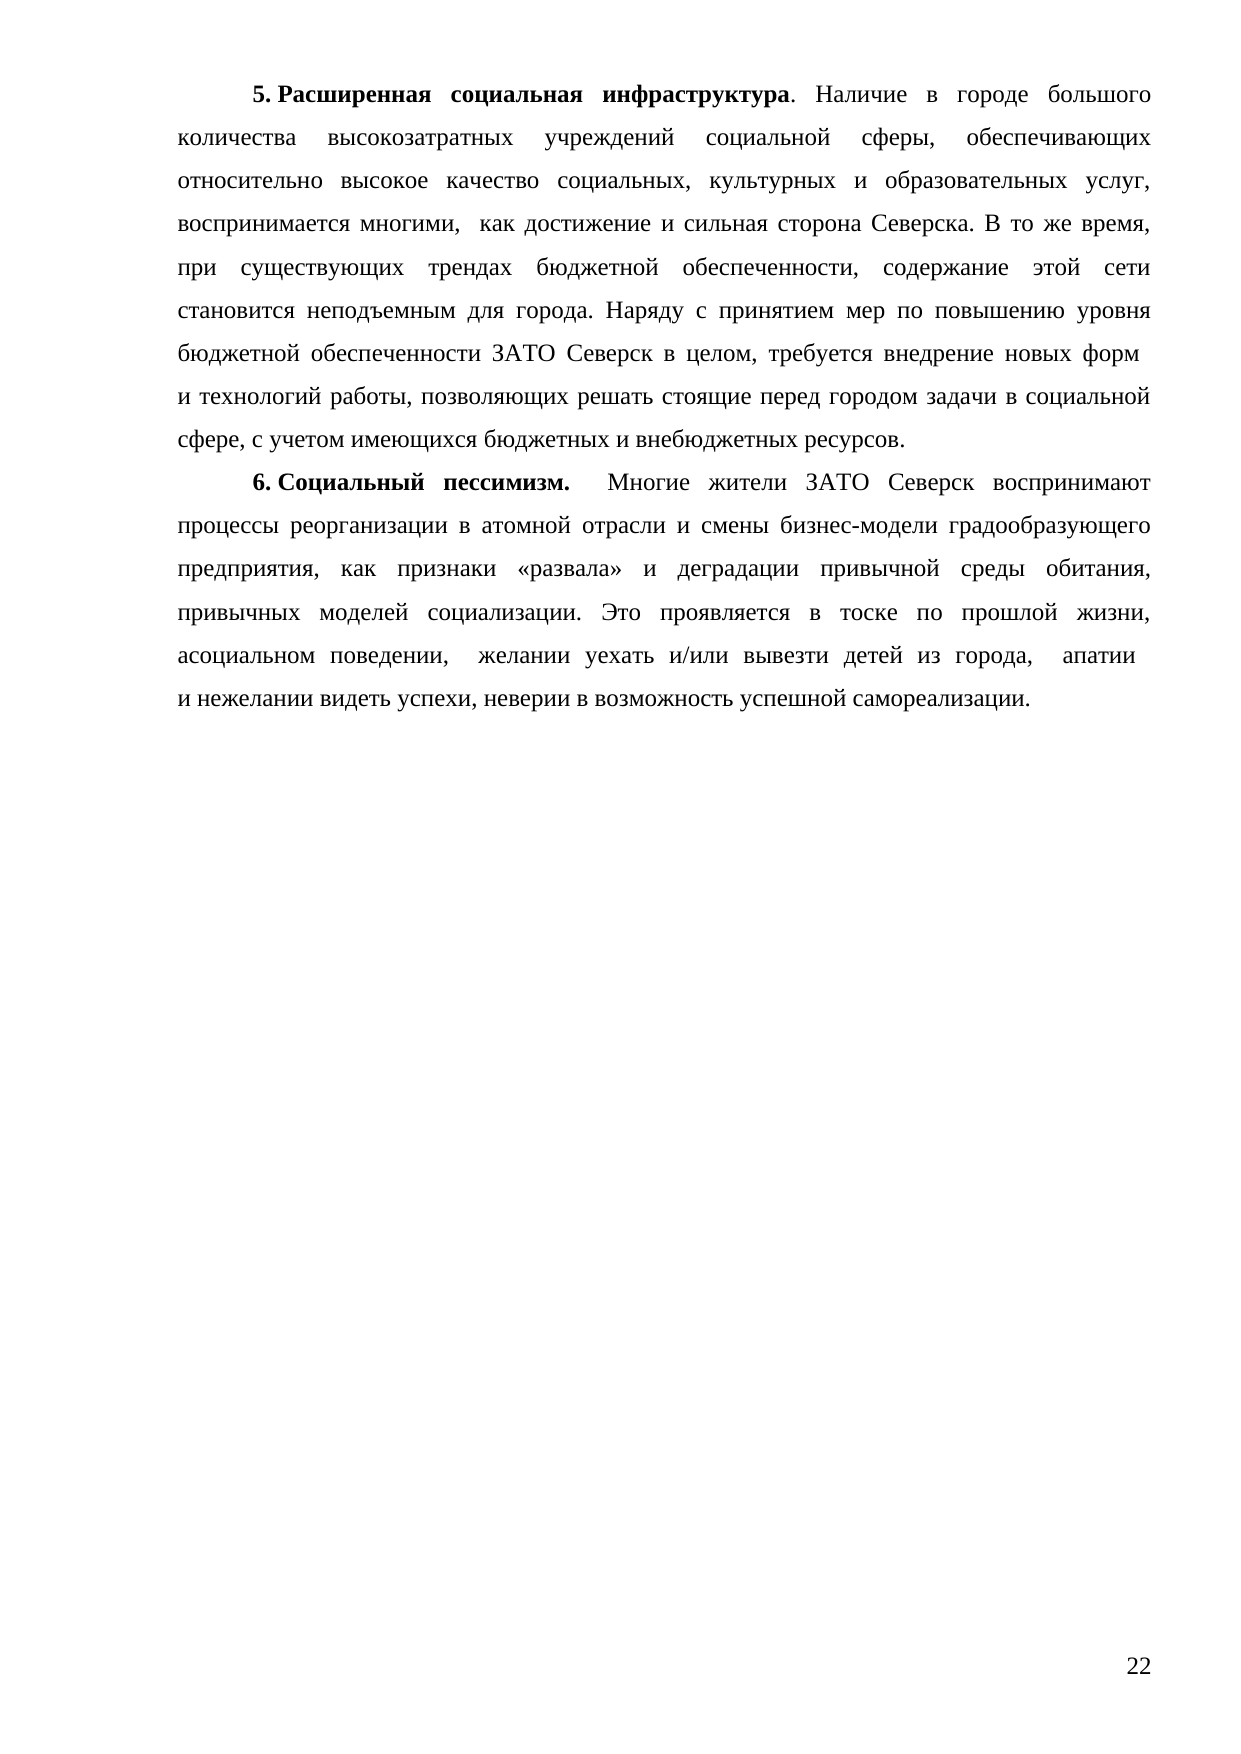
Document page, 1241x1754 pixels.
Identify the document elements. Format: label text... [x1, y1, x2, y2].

list Социальный пессимизм. Многие жители ЗАТО Северск воспринимают процессы реорганизации в атомной отрасли и смены бизнес-модели градообразующего предприятия, как признаки «развала» и деградации привычной среды обитания, привычных моделей социализации. Это проявляется в тоске по прошлой жизни, асоциальном поведении, желании уехать и/или вывезти детей из города, апатии и нежелании видеть успехи, неверии в возможность успешной самореализации. V. ЦЕЛИ И ЗАДАЧИ ПРОГРАММЫ [177, 467, 1152, 712]
list Расширенная социальная инфраструктура. Наличие в городе большого количества высокозатратных учреждений социальной сферы, обеспечивающих относительно высокое качество социальных, культурных и образовательных услуг, воспринимается многими, как достижение и сильная сторона Северска. В то же время, при существующих трендах бюджетной обеспеченности, содержание этой сети становится неподъемным для города. Наряду с принятием мер по повышению уровня бюджетной обеспеченности ЗАТО Северск в целом, требуется внедрение новых форм и технологий работы, позволяющих решать стоящие перед городом задачи в социальной сфере, с учетом имеющихся бюджетных и внебюджетных ресурсов. [177, 79, 1152, 453]
